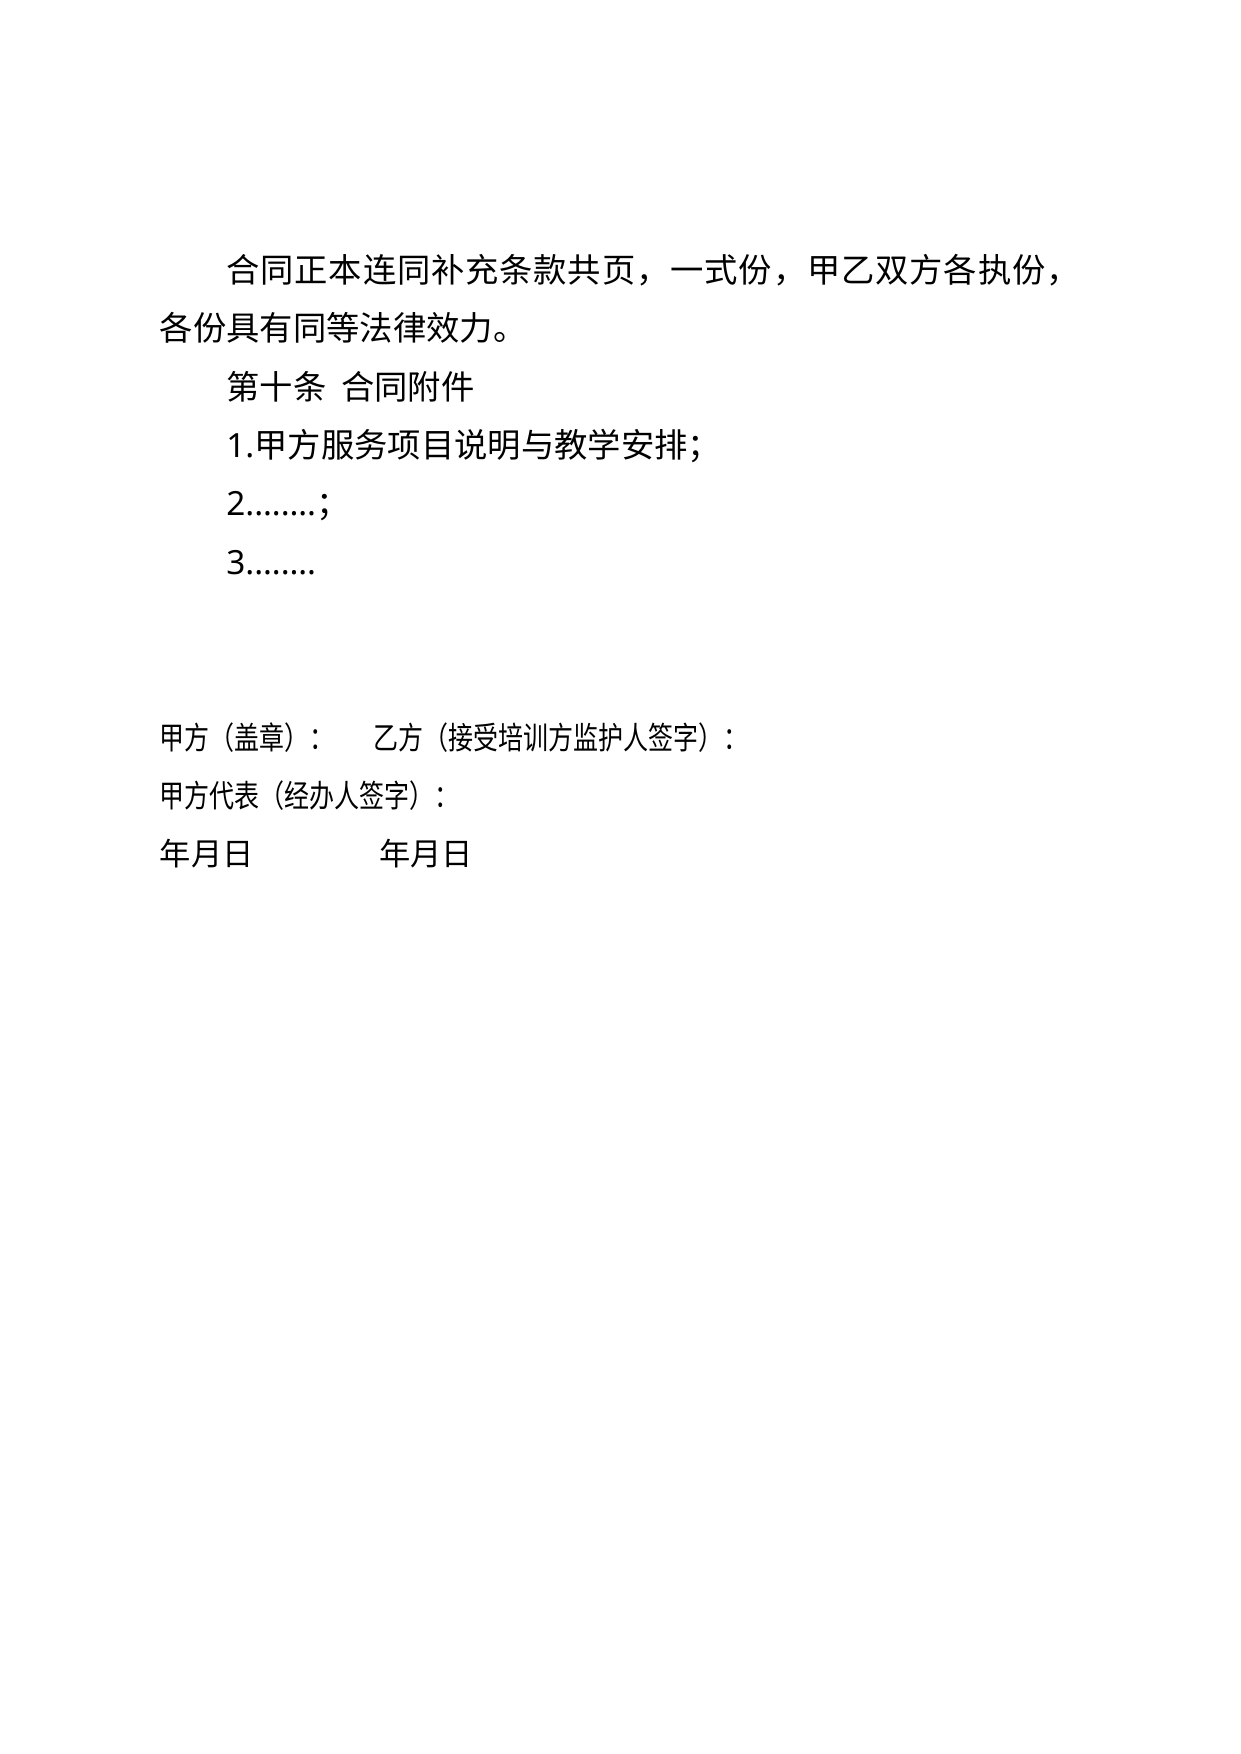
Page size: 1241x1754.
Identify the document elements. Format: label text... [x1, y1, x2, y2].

text 第十条 合同附件 [159, 352, 1081, 411]
text 1.甲方服务项目说明与教学安排； [159, 411, 1081, 469]
text 年月日 年月日 [159, 819, 1081, 877]
text 3.……. [159, 527, 1081, 586]
text 甲方（盖章）： 乙方（接受培训方监护人签字）： [159, 702, 1081, 761]
text 2.…….； [159, 469, 1081, 527]
text 合同正本连同补充条款共页，一式份，甲乙双方各执份，各份具有同等法律效力。 [159, 236, 1081, 352]
text 甲方代表（经办人签字）： [159, 761, 1081, 819]
